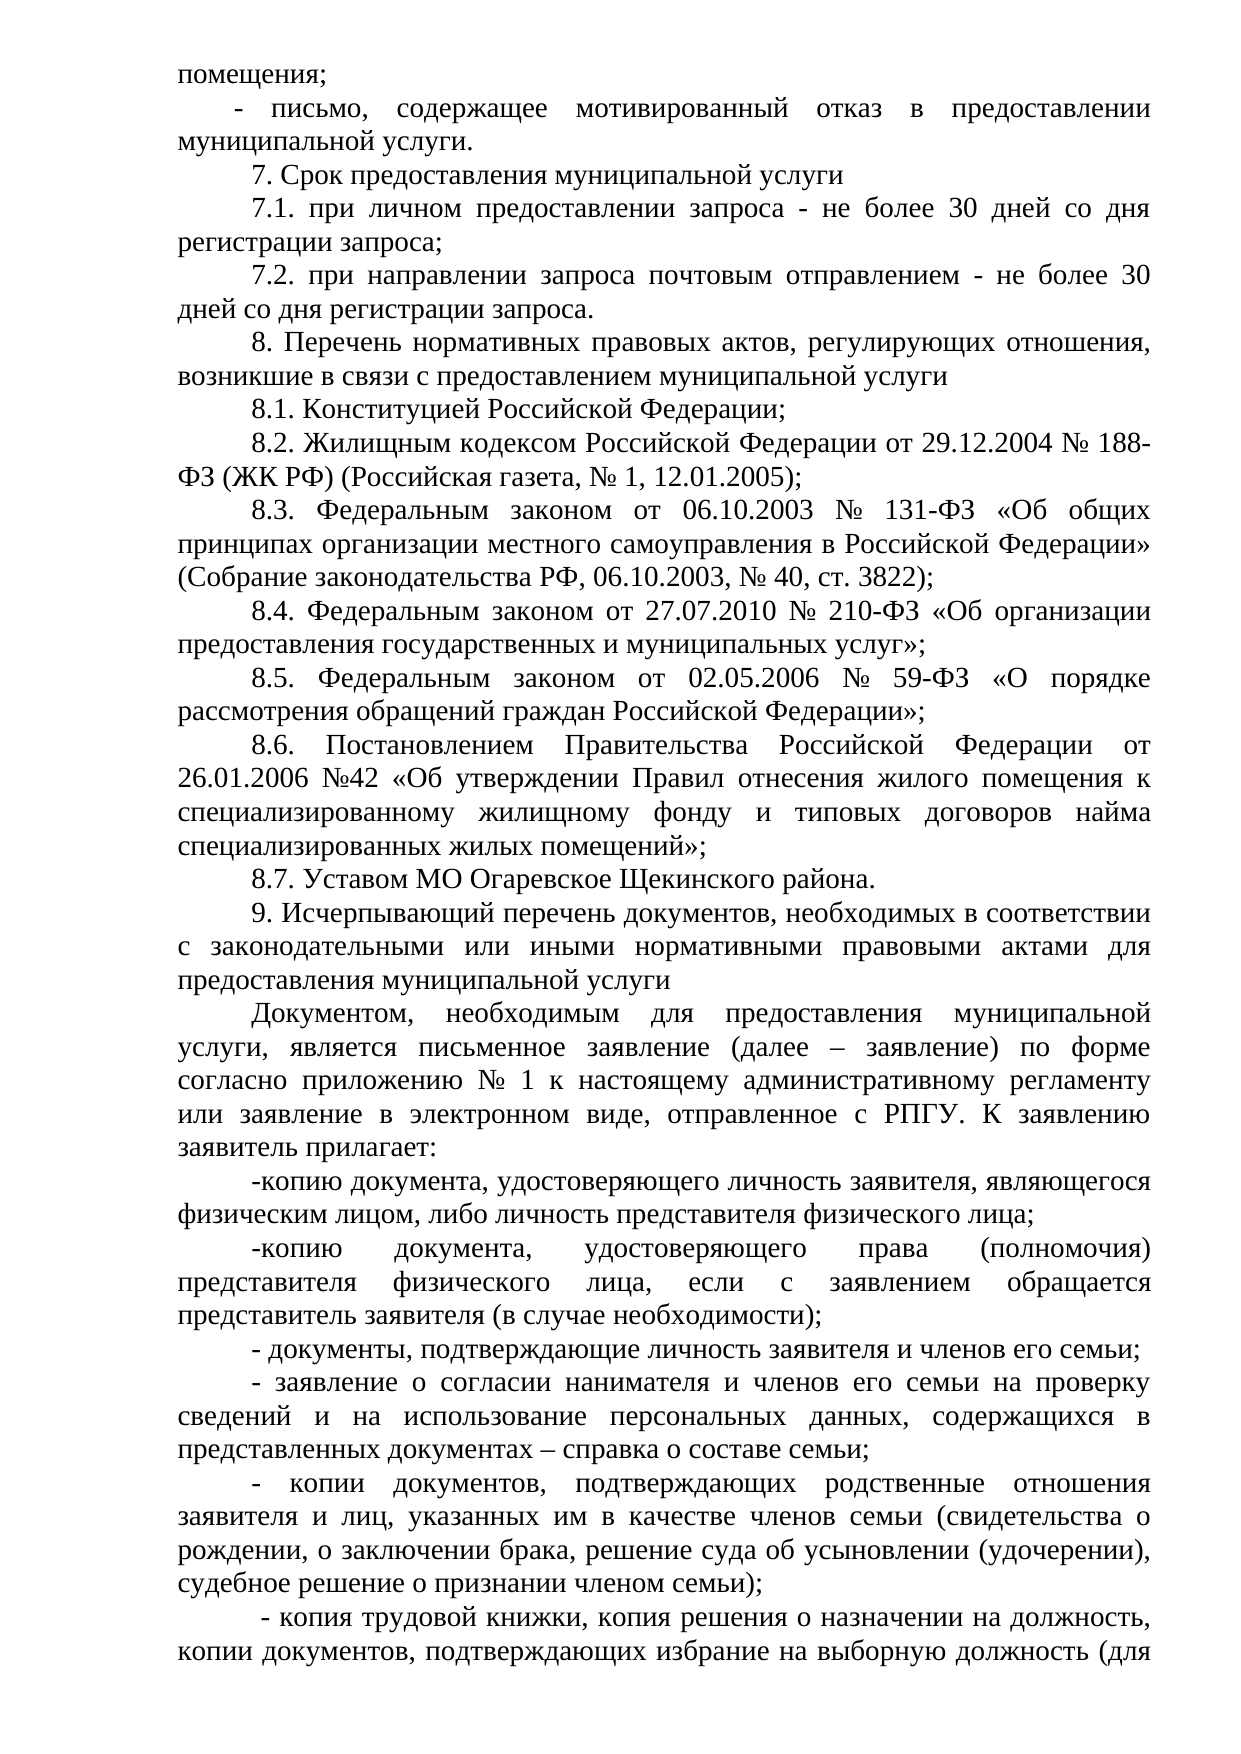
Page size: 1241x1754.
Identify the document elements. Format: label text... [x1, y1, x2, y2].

text 9. Исчерпывающий перечень документов, необходимых в соответствии с законодательными или иными нормативными правовыми актами для предоставления муниципальной услуги [177, 895, 1152, 995]
text -копию документа, удостоверяющего личность заявителя, являющегося физическим лицом, либо личность представителя физического лица; [177, 1163, 1152, 1230]
text - письмо, содержащее мотивированный отказ в предоставлении муниципальной услуги. [177, 90, 1152, 157]
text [177, 56, 1152, 90]
text 7.2. при направлении запроса почтовым отправлением - не более 30 дней со дня регистрации запроса. [177, 257, 1152, 324]
text 8.7. Уставом МО Огаревское Щекинского района. [177, 861, 1152, 895]
text 8.2. Жилищным кодексом Российской Федерации от 29.12.2004 № 188-ФЗ (ЖК РФ) (Российская газета, № 1, 12.01.2005); [177, 425, 1152, 492]
text - документы, подтверждающие личность заявителя и членов его семьи; [177, 1331, 1152, 1364]
text - копии документов, подтверждающих родственные отношения заявителя и лиц, указанных им в качестве членов семьи (свидетельства о рождении, о заключении брака, решение суда об усыновлении (удочерении), судебное решение о признании членом семьи); [177, 1465, 1152, 1599]
text 8.4. Федеральным законом от 27.07.2010 № 210-ФЗ «Об организации предоставления государственных и муниципальных услуг»; [177, 593, 1152, 660]
text 8.3. Федеральным законом от 06.10.2003 № 131-ФЗ «Об общих принципах организации местного самоуправления в Российской Федерации» (Собрание законодательства РФ, 06.10.2003, № 40, ст. 3822); [177, 492, 1152, 593]
text 8.1. Конституцией Российской Федерации; [177, 392, 1152, 425]
text 8.6. Постановлением Правительства Российской Федерации от 26.01.2006 №42 «Об утверждении Правил отнесения жилого помещения к специализированному жилищному фонду и типовых договоров найма специализированных жилых помещений»; [177, 727, 1152, 861]
text Документом, необходимым для предоставления муниципальной услуги, является письменное заявление (далее – заявление) по форме согласно приложению № 1 к настоящему административному регламенту или заявление в электронном виде, отправленное с РПГУ. К заявлению заявитель прилагает: [177, 995, 1152, 1163]
text -копию документа, удостоверяющего права (полномочия) представителя физического лица, если с заявлением обращается представитель заявителя (в случае необходимости); [177, 1230, 1152, 1331]
text 8.5. Федеральным законом от 02.05.2006 № 59-ФЗ «О порядке рассмотрения обращений граждан Российской Федерации»; [177, 660, 1152, 727]
text 8. Перечень нормативных правовых актов, регулирующих отношения, возникшие в связи с предоставлением муниципальной услуги [177, 324, 1152, 392]
text - заявление о согласии нанимателя и членов его семьи на проверку сведений и на использование персональных данных, содержащихся в представленных документах – справка о составе семьи; [177, 1364, 1152, 1465]
text 7. Срок предоставления муниципальной услуги [177, 157, 1152, 190]
text 7.1. при личном предоставлении запроса - не более 30 дней со дня регистрации запроса; [177, 190, 1152, 257]
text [177, 1599, 1152, 1666]
